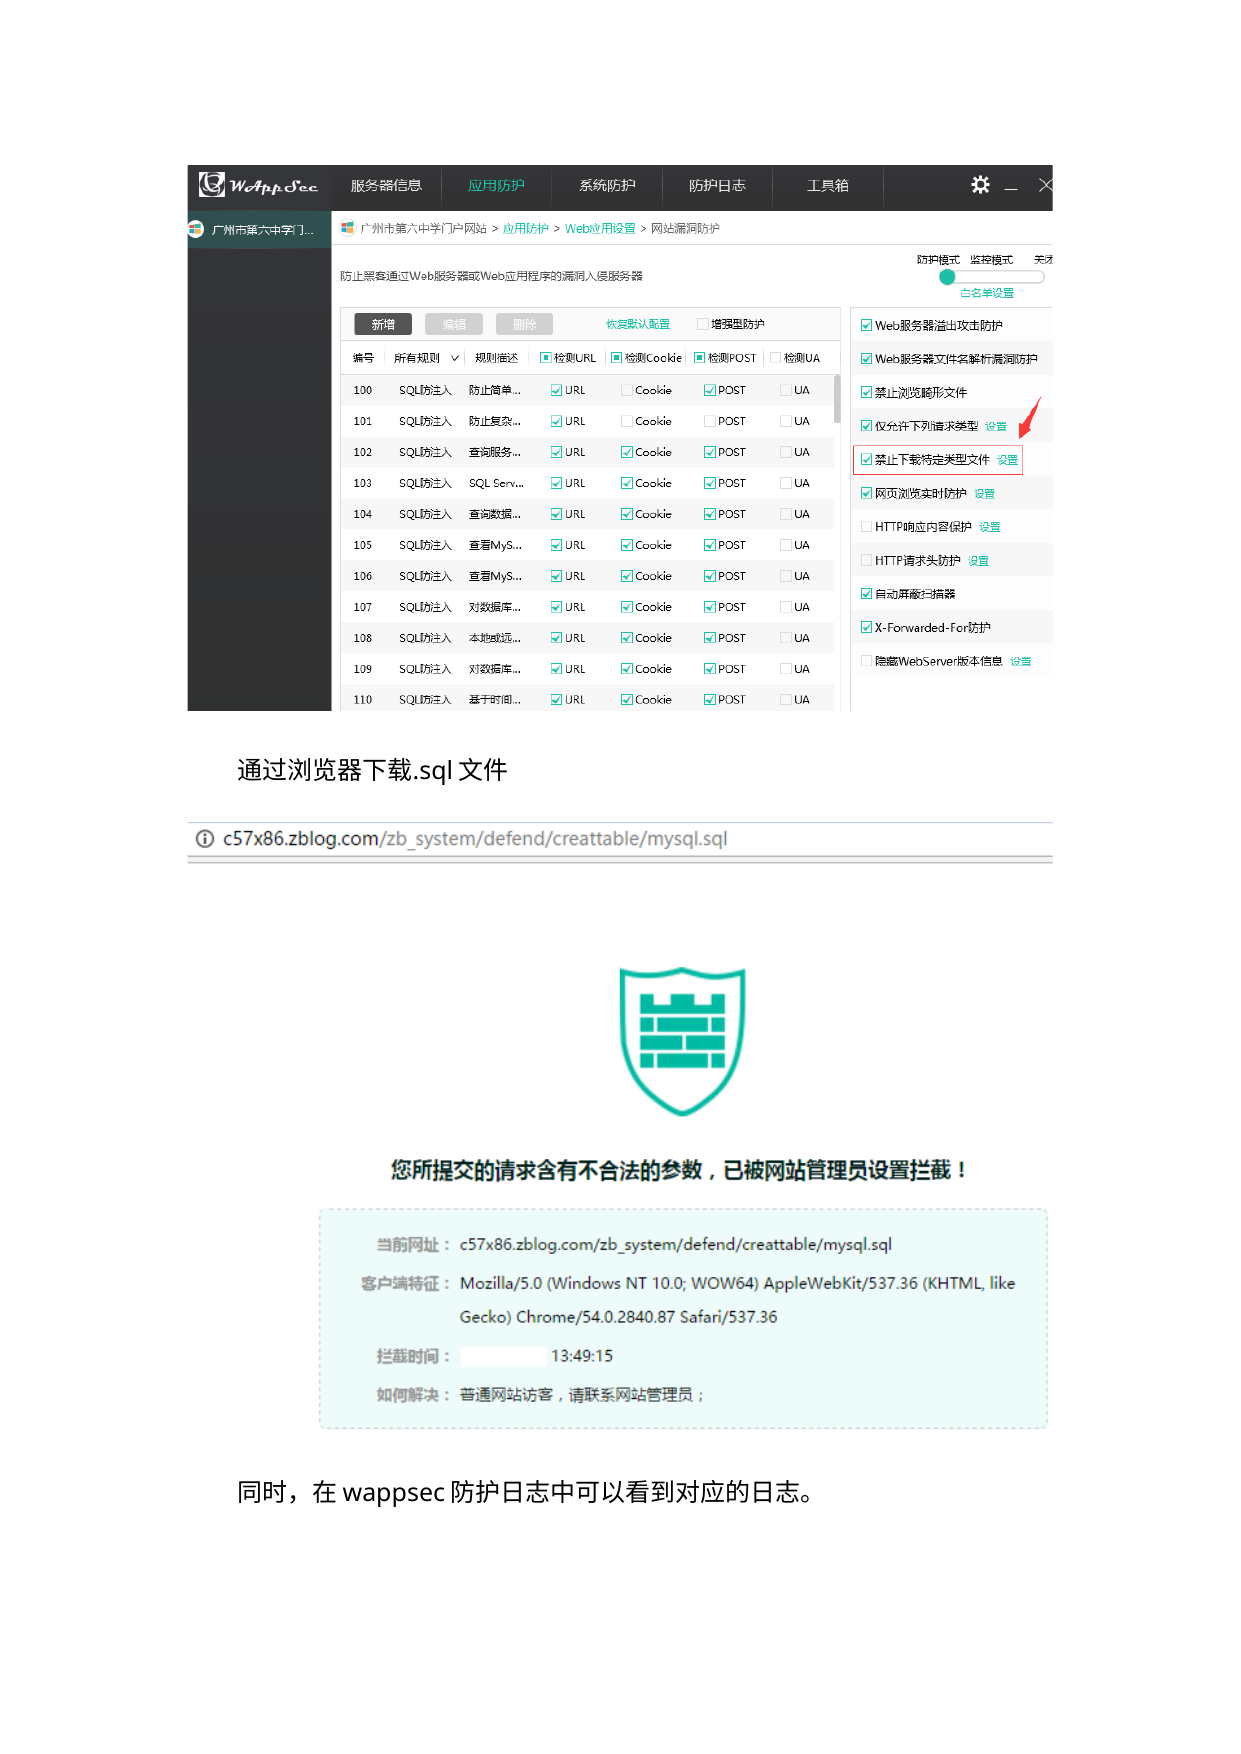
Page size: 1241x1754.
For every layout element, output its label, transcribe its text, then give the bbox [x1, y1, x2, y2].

text 通过浏览器下载.sql文件 [187, 736, 1053, 801]
picture [187, 822, 1053, 1433]
picture [187, 165, 1053, 711]
text 同时，在wappsec防护日志中可以看到对应的日志。 [187, 1458, 1053, 1523]
